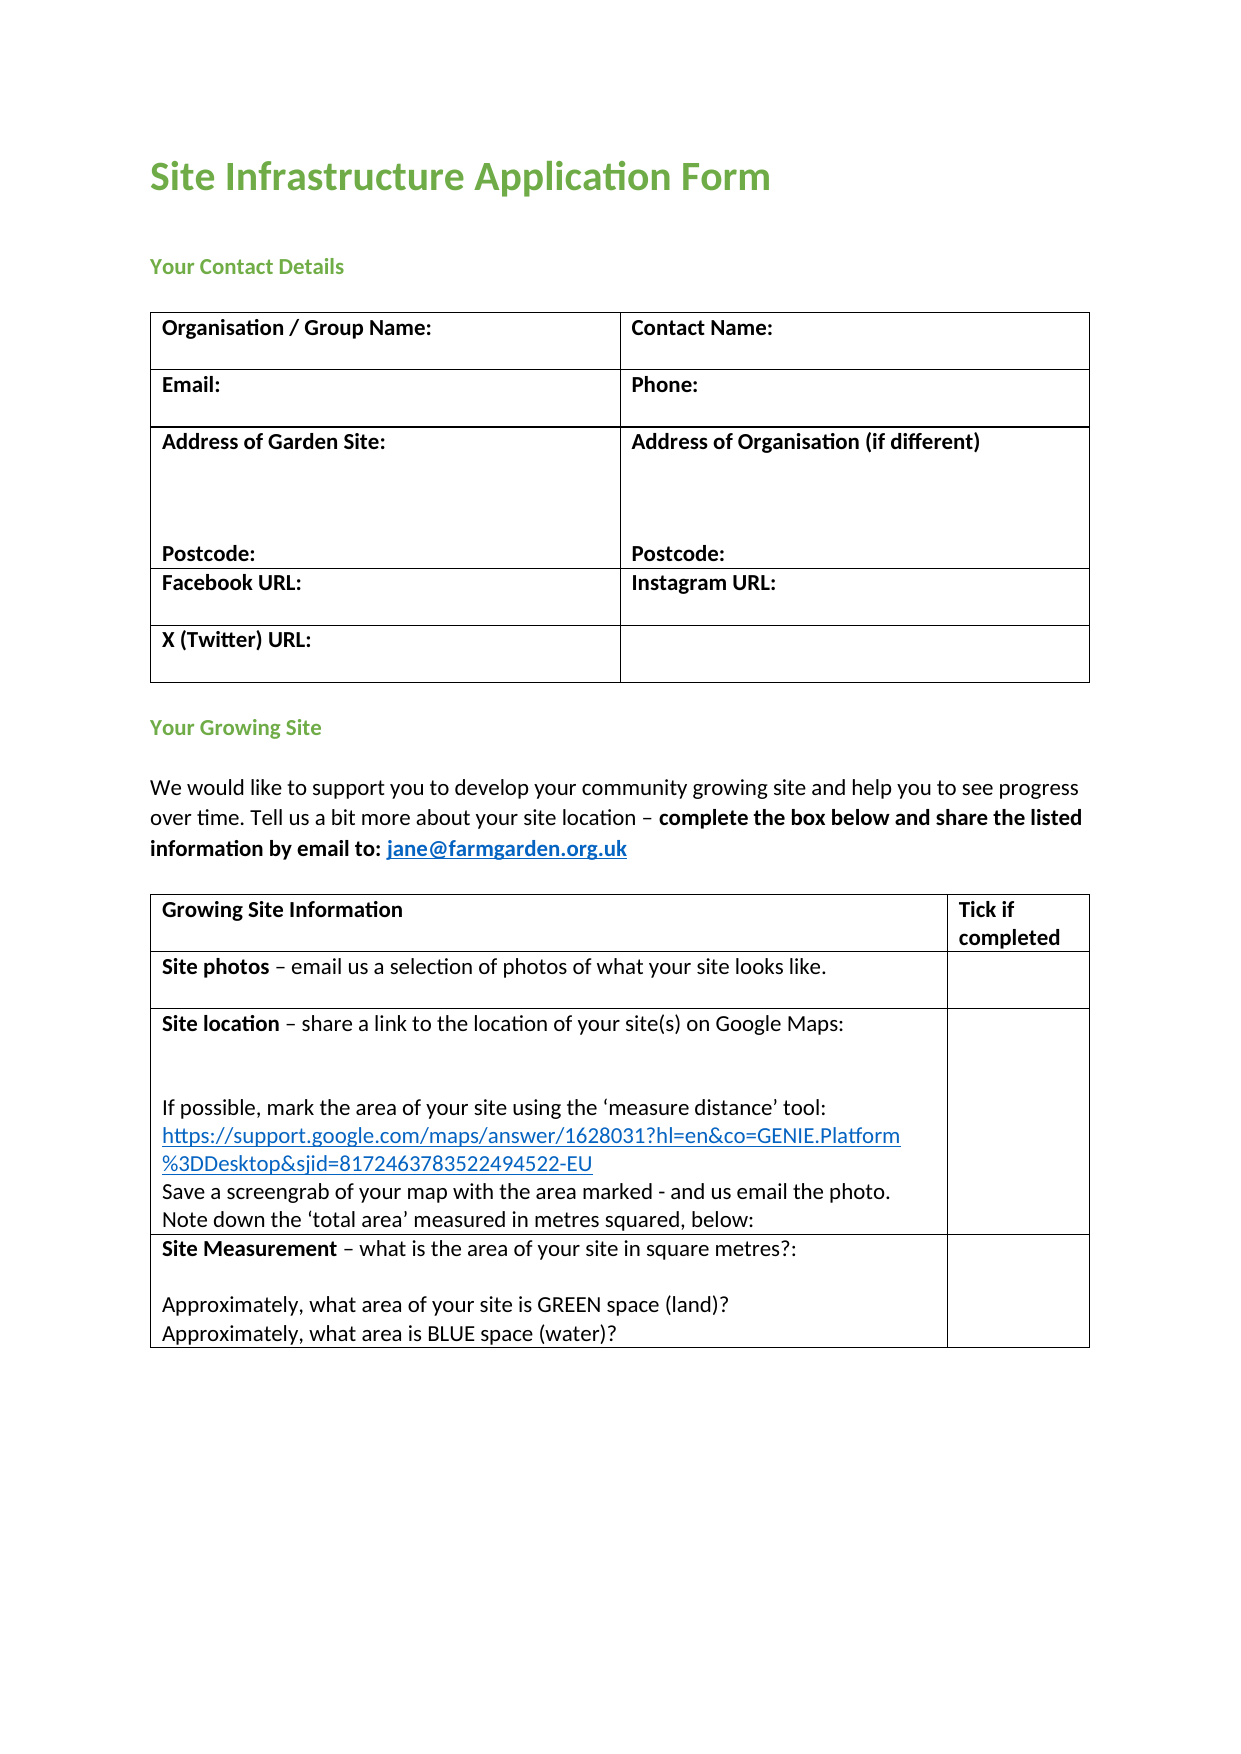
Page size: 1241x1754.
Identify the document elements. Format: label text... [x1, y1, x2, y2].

table_cell Address of Garden Site: Postcode: [151, 428, 620, 567]
table_cell Facebook URL: [151, 569, 620, 624]
table_cell [948, 1009, 1089, 1233]
table_cell Site Measurement – what is the area of your site in square metres?: Approximately, what area of your site is GREEN space (land)? Approximately, what area is BLUE space (water)? [151, 1235, 947, 1347]
table_cell X (Twitter) URL: [151, 626, 620, 682]
table_cell Site location – share a link to the location of your site(s) on Google Maps: If possible, mark the area of your site using the ‘measure distance’ tool: https://support.google.com/maps/answer/1628031?hl=en&co=GENIE.Platform%3DDesktop&sjid=8172463783522494522-EU Save a screengrab of your map with the area marked - and us email the photo. Note down the ‘total area’ measured in metres squared, below: [151, 1009, 947, 1233]
table_header Growing Site Information [151, 895, 947, 951]
table_cell Address of Organisation (if different) Postcode: [621, 428, 1089, 567]
text Site Infrastructure Application Form [150, 150, 1090, 201]
table_cell [948, 1235, 1089, 1347]
table_cell Instagram URL: [621, 569, 1089, 624]
table_cell Email: [151, 370, 620, 426]
table_cell Site photos – email us a selection of photos of what your site looks like. [151, 952, 947, 1008]
table_cell Phone: [621, 370, 1089, 426]
table_cell [621, 626, 1089, 682]
text Your Contact Details [150, 252, 1090, 280]
table_header Organisation / Group Name: [151, 313, 620, 369]
text We would like to support you to develop your community growing site and help you to see progress over time. Tell us a bit more about your site location – complete the box below and share the listed information by email to: jane@farmgarden.org.uk [150, 773, 1090, 862]
table_cell [948, 952, 1089, 1008]
table_header Tick if completed [948, 895, 1089, 951]
text Your Growing Site [150, 713, 1090, 741]
table_header Contact Name: [621, 313, 1089, 369]
